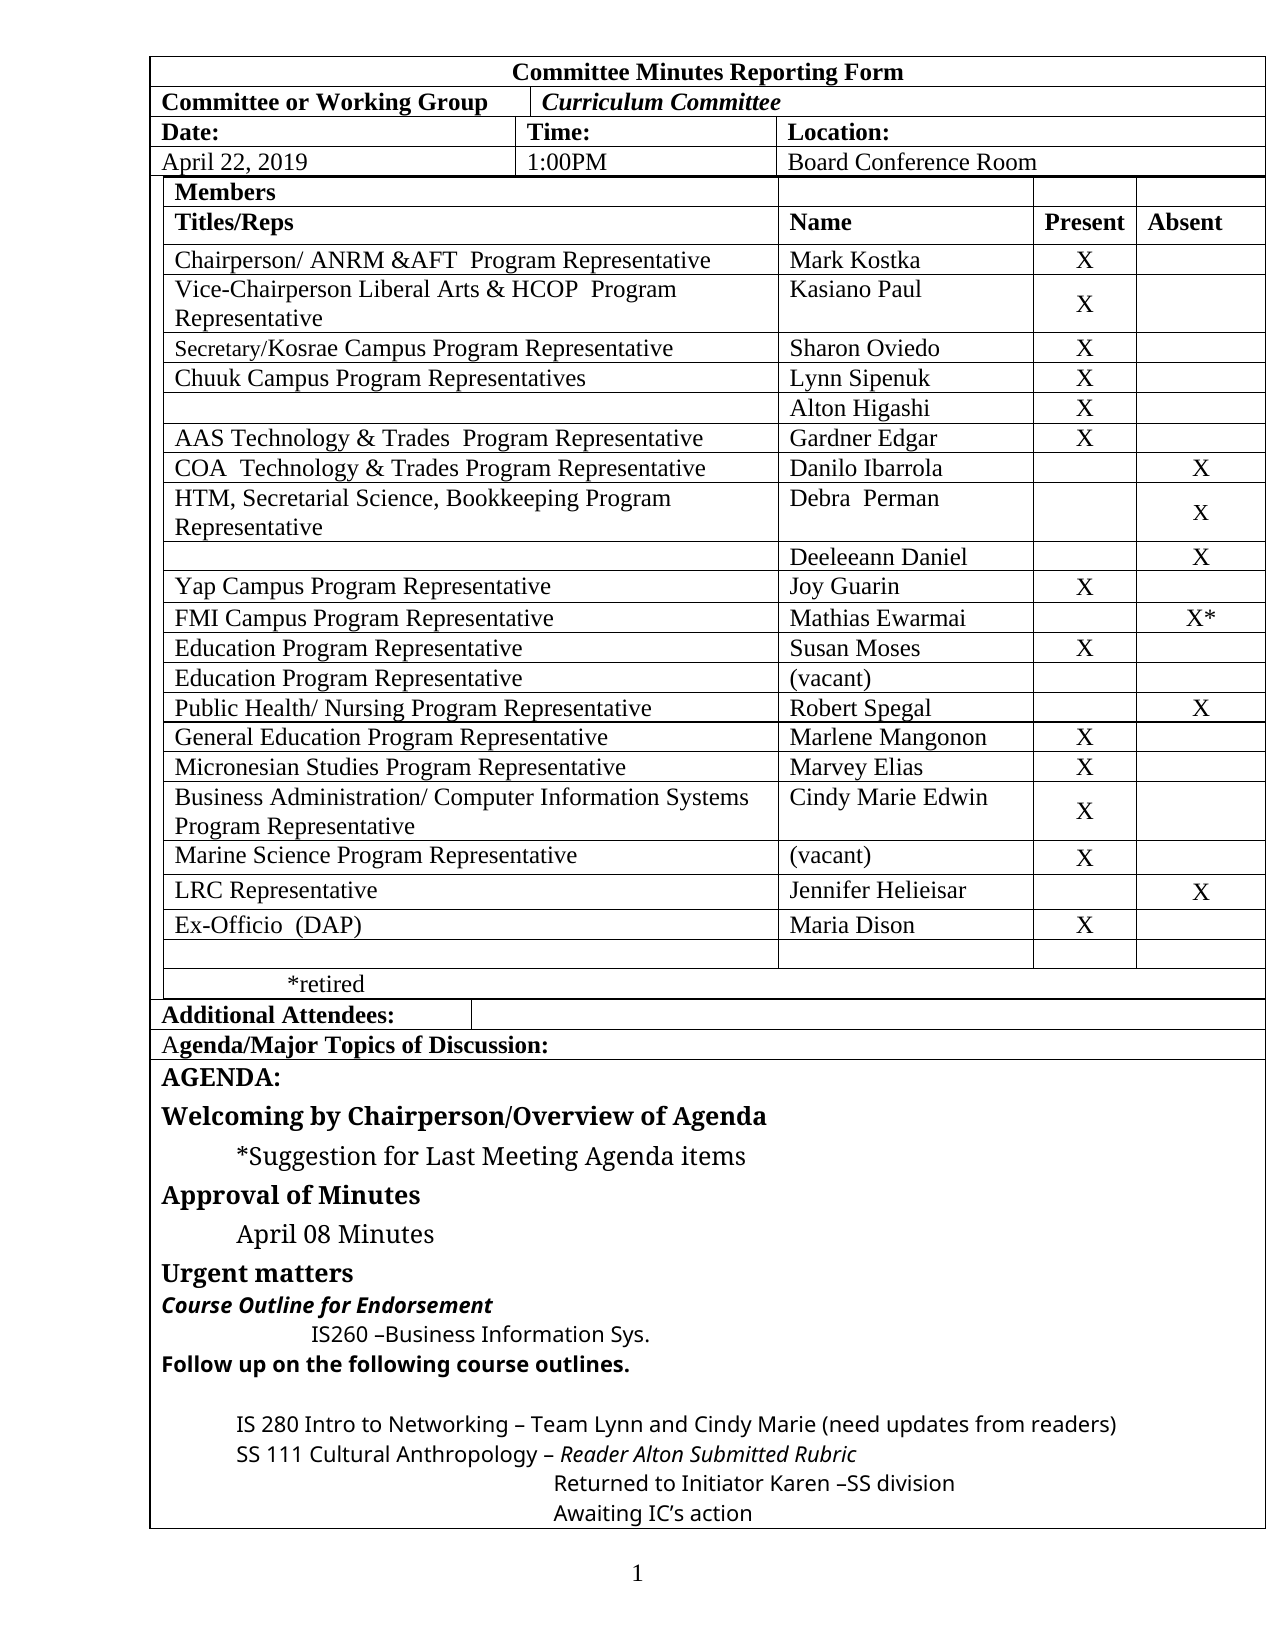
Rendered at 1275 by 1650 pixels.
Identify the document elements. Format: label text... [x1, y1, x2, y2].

table_cell [1034, 663, 1136, 692]
table_cell Location: [777, 117, 1265, 146]
table_cell [1137, 207, 1265, 244]
table_cell [164, 178, 778, 206]
table_cell [1034, 910, 1136, 939]
table_cell [164, 752, 778, 781]
table_cell [1034, 752, 1136, 781]
table_cell [164, 603, 778, 632]
table_cell [164, 424, 778, 452]
table_cell [164, 245, 778, 274]
table_cell Additional Attendees: [151, 1000, 471, 1029]
table_cell [779, 571, 1033, 602]
table_cell [779, 752, 1033, 781]
table_cell [779, 275, 1033, 332]
table_cell [1137, 542, 1265, 570]
table_cell [1034, 453, 1136, 482]
table_cell [164, 693, 778, 721]
table_cell [1034, 333, 1136, 362]
table_cell [1137, 782, 1265, 840]
table_cell [779, 910, 1033, 939]
table_cell [1034, 275, 1136, 332]
table_cell [1137, 633, 1265, 662]
table_cell [164, 841, 778, 874]
table_cell Board Conference Room [777, 147, 1265, 175]
table_cell [1034, 603, 1136, 632]
table_cell Time: [516, 117, 776, 146]
table_cell [1034, 693, 1136, 721]
table_cell [1137, 841, 1265, 874]
table_cell [1034, 363, 1136, 392]
table_cell [1137, 723, 1265, 751]
table_cell [164, 723, 778, 751]
table_cell [1137, 910, 1265, 939]
table_cell Committee or Working Group [151, 87, 530, 116]
table_cell [1137, 275, 1265, 332]
table_cell [1034, 245, 1136, 274]
table_cell [779, 333, 1033, 362]
table_cell [164, 969, 1265, 998]
table_cell [779, 483, 1033, 541]
table_cell [1137, 333, 1265, 362]
table_cell [1137, 245, 1265, 274]
table_cell [779, 542, 1033, 570]
table_cell [164, 571, 778, 602]
table_cell [164, 333, 778, 362]
table_cell [1137, 693, 1265, 721]
table_cell [1034, 723, 1136, 751]
table_cell [1137, 940, 1265, 968]
table_cell [881, 706, 886, 715]
table_cell [1137, 453, 1265, 482]
table_cell [1034, 542, 1136, 570]
table_cell [779, 178, 1033, 206]
table_cell [1034, 940, 1136, 968]
table_cell 1:00PM [516, 147, 776, 175]
table_cell [1034, 875, 1136, 909]
table_cell Curriculum Committee [531, 87, 1265, 116]
table_cell [779, 875, 1033, 909]
table_cell [164, 782, 778, 840]
table_cell [1034, 393, 1136, 423]
table_cell [164, 453, 778, 482]
table_cell [164, 875, 778, 909]
table_cell [779, 782, 1033, 840]
table_header Committee Minutes Reporting Form [151, 57, 1265, 86]
table_cell [164, 663, 778, 692]
table_cell [779, 363, 1033, 392]
table_cell [164, 910, 778, 939]
table_cell [779, 245, 1033, 274]
table_cell [151, 176, 163, 999]
table_cell [1034, 178, 1136, 206]
table_cell [472, 1000, 1265, 1029]
table_cell Date: [151, 117, 515, 146]
table_cell [779, 693, 1033, 721]
table_cell [1034, 782, 1136, 840]
table_cell [1137, 393, 1265, 423]
table_cell [164, 483, 778, 541]
table_cell [779, 453, 1033, 482]
table_cell [164, 275, 778, 332]
table_cell [535, 706, 540, 715]
table_cell [779, 424, 1033, 452]
table_cell [164, 940, 778, 968]
table_cell [1137, 424, 1265, 452]
table_cell [779, 603, 1033, 632]
table_cell April 22, 2019 [151, 147, 515, 175]
table_cell [164, 393, 778, 423]
table_cell [1034, 424, 1136, 452]
table_cell [1137, 752, 1265, 781]
table_cell [1034, 633, 1136, 662]
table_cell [151, 1060, 1265, 1528]
table_cell [164, 633, 778, 662]
table_cell [1034, 483, 1136, 541]
table_cell [1137, 571, 1265, 602]
table_cell [1137, 663, 1265, 692]
table_cell [779, 663, 1033, 692]
table_cell [164, 363, 778, 392]
table_cell [1137, 363, 1265, 392]
table_cell [1034, 207, 1136, 244]
table_cell [779, 723, 1033, 751]
table_cell [1137, 483, 1265, 541]
table_cell [1034, 571, 1136, 602]
table_cell Agenda/Major Topics of Discussion: [151, 1030, 1265, 1059]
table_cell [164, 207, 778, 244]
table_cell [1137, 178, 1265, 206]
table_cell [779, 841, 1033, 874]
table_cell [779, 633, 1033, 662]
table_cell [164, 542, 778, 570]
table_cell [1137, 875, 1265, 909]
table_cell [1034, 841, 1136, 874]
table_cell [779, 207, 1033, 244]
table_cell [779, 940, 1033, 968]
table_cell [779, 393, 1033, 423]
table_cell [1137, 603, 1265, 632]
